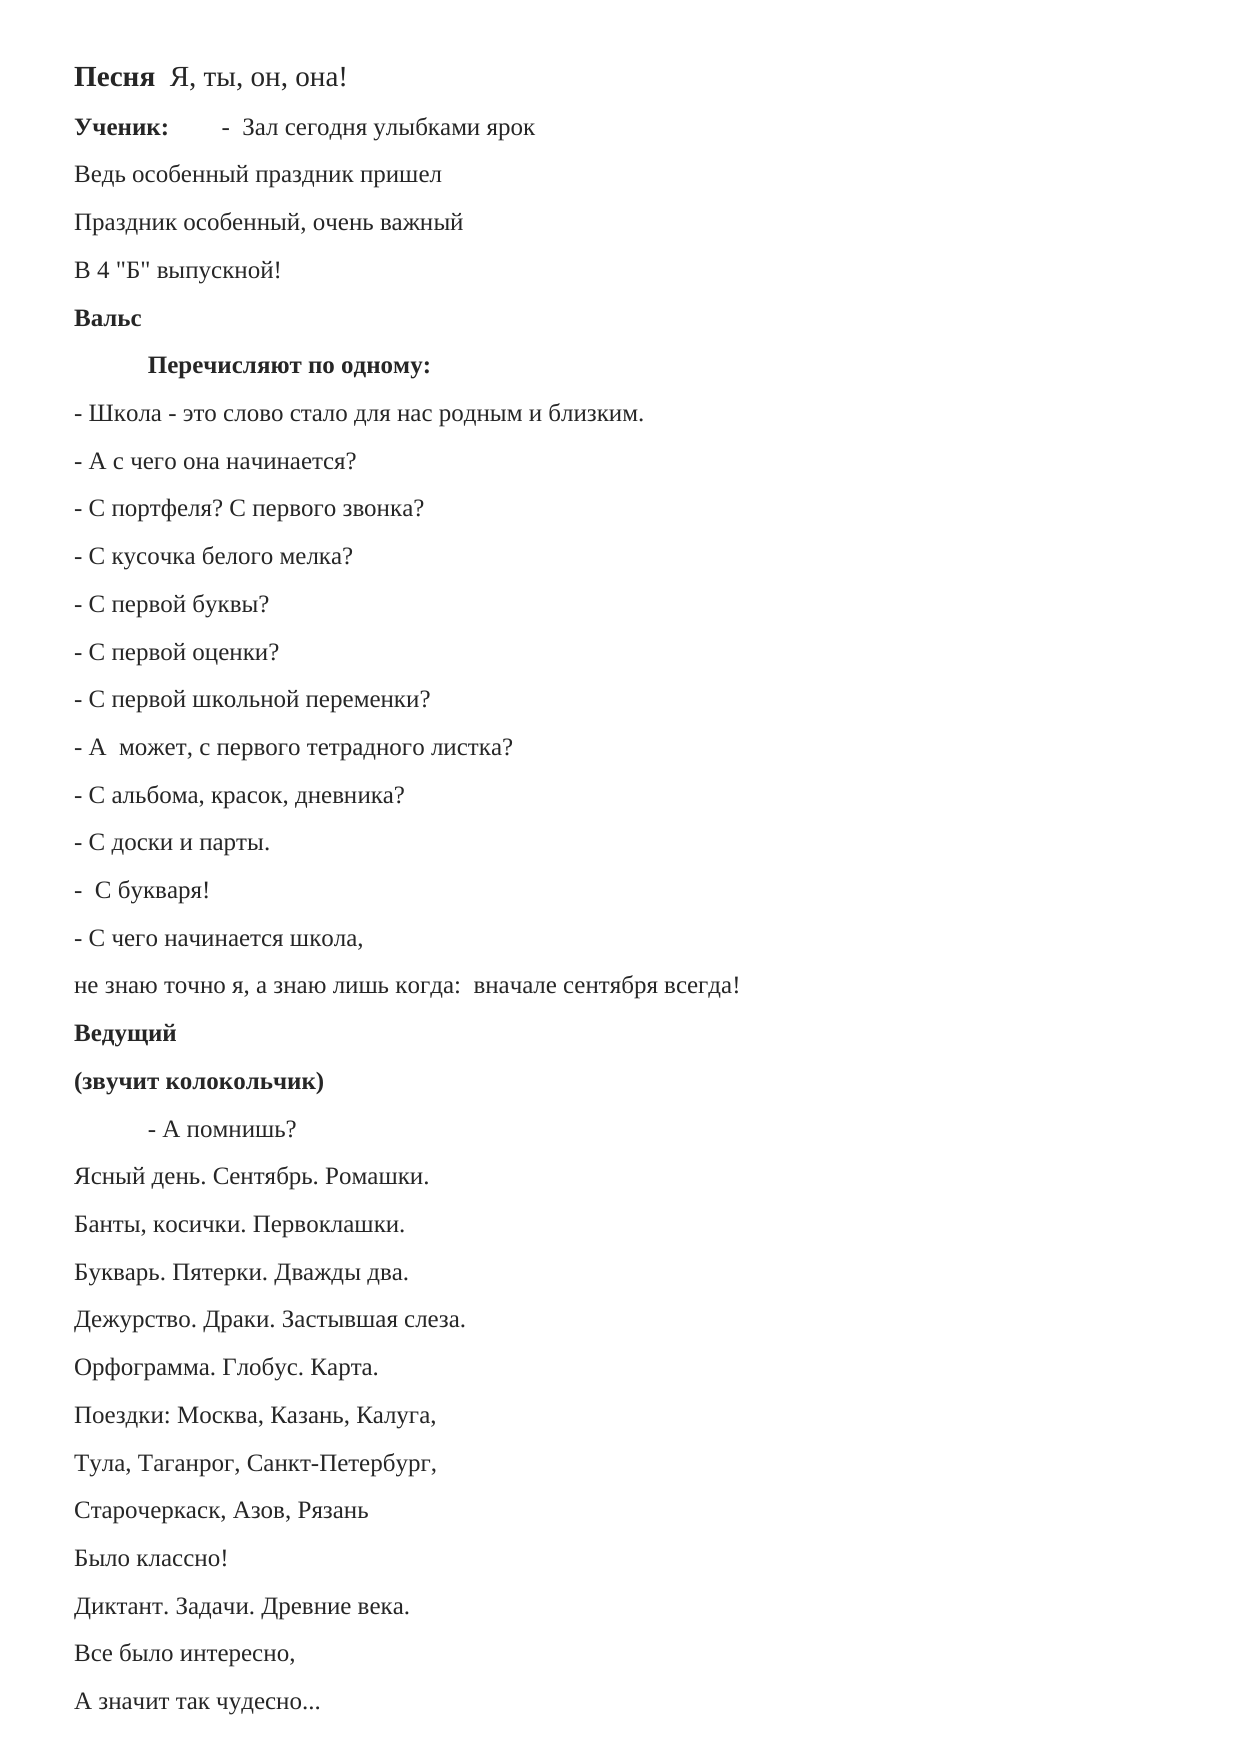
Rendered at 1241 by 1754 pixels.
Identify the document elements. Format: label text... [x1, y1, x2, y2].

text Букварь. Пятерки. Дважды два. [74, 1257, 1152, 1286]
text Перечисляют по одному: [74, 350, 1152, 379]
text Все было интересно, [74, 1638, 1152, 1667]
text - С чего начинается школа, [74, 923, 1152, 952]
text - А может, с первого тетрадного листка? [74, 732, 1152, 761]
text - С альбома, красок, дневника? [74, 780, 1152, 808]
text Песня Я, ты, он, она! [74, 59, 1152, 93]
text - А помнишь? [74, 1114, 1152, 1142]
text Диктант. Задачи. Древние века. [74, 1591, 1152, 1619]
text Ведь особенный праздник пришел [74, 159, 1152, 188]
text Дежурство. Драки. Застывшая слеза. [74, 1304, 1152, 1333]
text Вальс [74, 303, 1152, 331]
text Ведущий [74, 1018, 1152, 1047]
text - Школа - это слово стало для нас родным и близким. [74, 398, 1152, 427]
text Банты, косички. Первоклашки. [74, 1209, 1152, 1238]
text - С первой буквы? [74, 589, 1152, 618]
text Ученик: - Зал сегодня улыбками ярок [74, 112, 1152, 141]
text не знаю точно я, а знаю лишь когда: вначале сентября всегда! [74, 971, 1152, 999]
text Старочеркаск, Азов, Рязань [74, 1495, 1152, 1524]
text Ясный день. Сентябрь. Ромашки. [74, 1161, 1152, 1190]
text (звучит колокольчик) [74, 1066, 1152, 1095]
text Было классно! [74, 1543, 1152, 1572]
text - С первой оценки? [74, 637, 1152, 665]
text В 4 "Б" выпускной! [74, 255, 1152, 284]
text - С портфеля? С первого звонка? [74, 493, 1152, 522]
text - С первой школьной переменки? [74, 684, 1152, 713]
text Поездки: Москва, Казань, Калуга, [74, 1400, 1152, 1429]
text Орфограмма. Глобус. Карта. [74, 1352, 1152, 1381]
text А значит так чудесно... [74, 1686, 1152, 1715]
text Праздник особенный, очень важный [74, 207, 1152, 236]
text - С кусочка белого мелка? [74, 541, 1152, 570]
text Тула, Таганрог, Санкт-Петербург, [74, 1448, 1152, 1476]
text - С букваря! [74, 875, 1152, 904]
text - С доски и парты. [74, 827, 1152, 856]
text - А с чего она начинается? [74, 446, 1152, 474]
